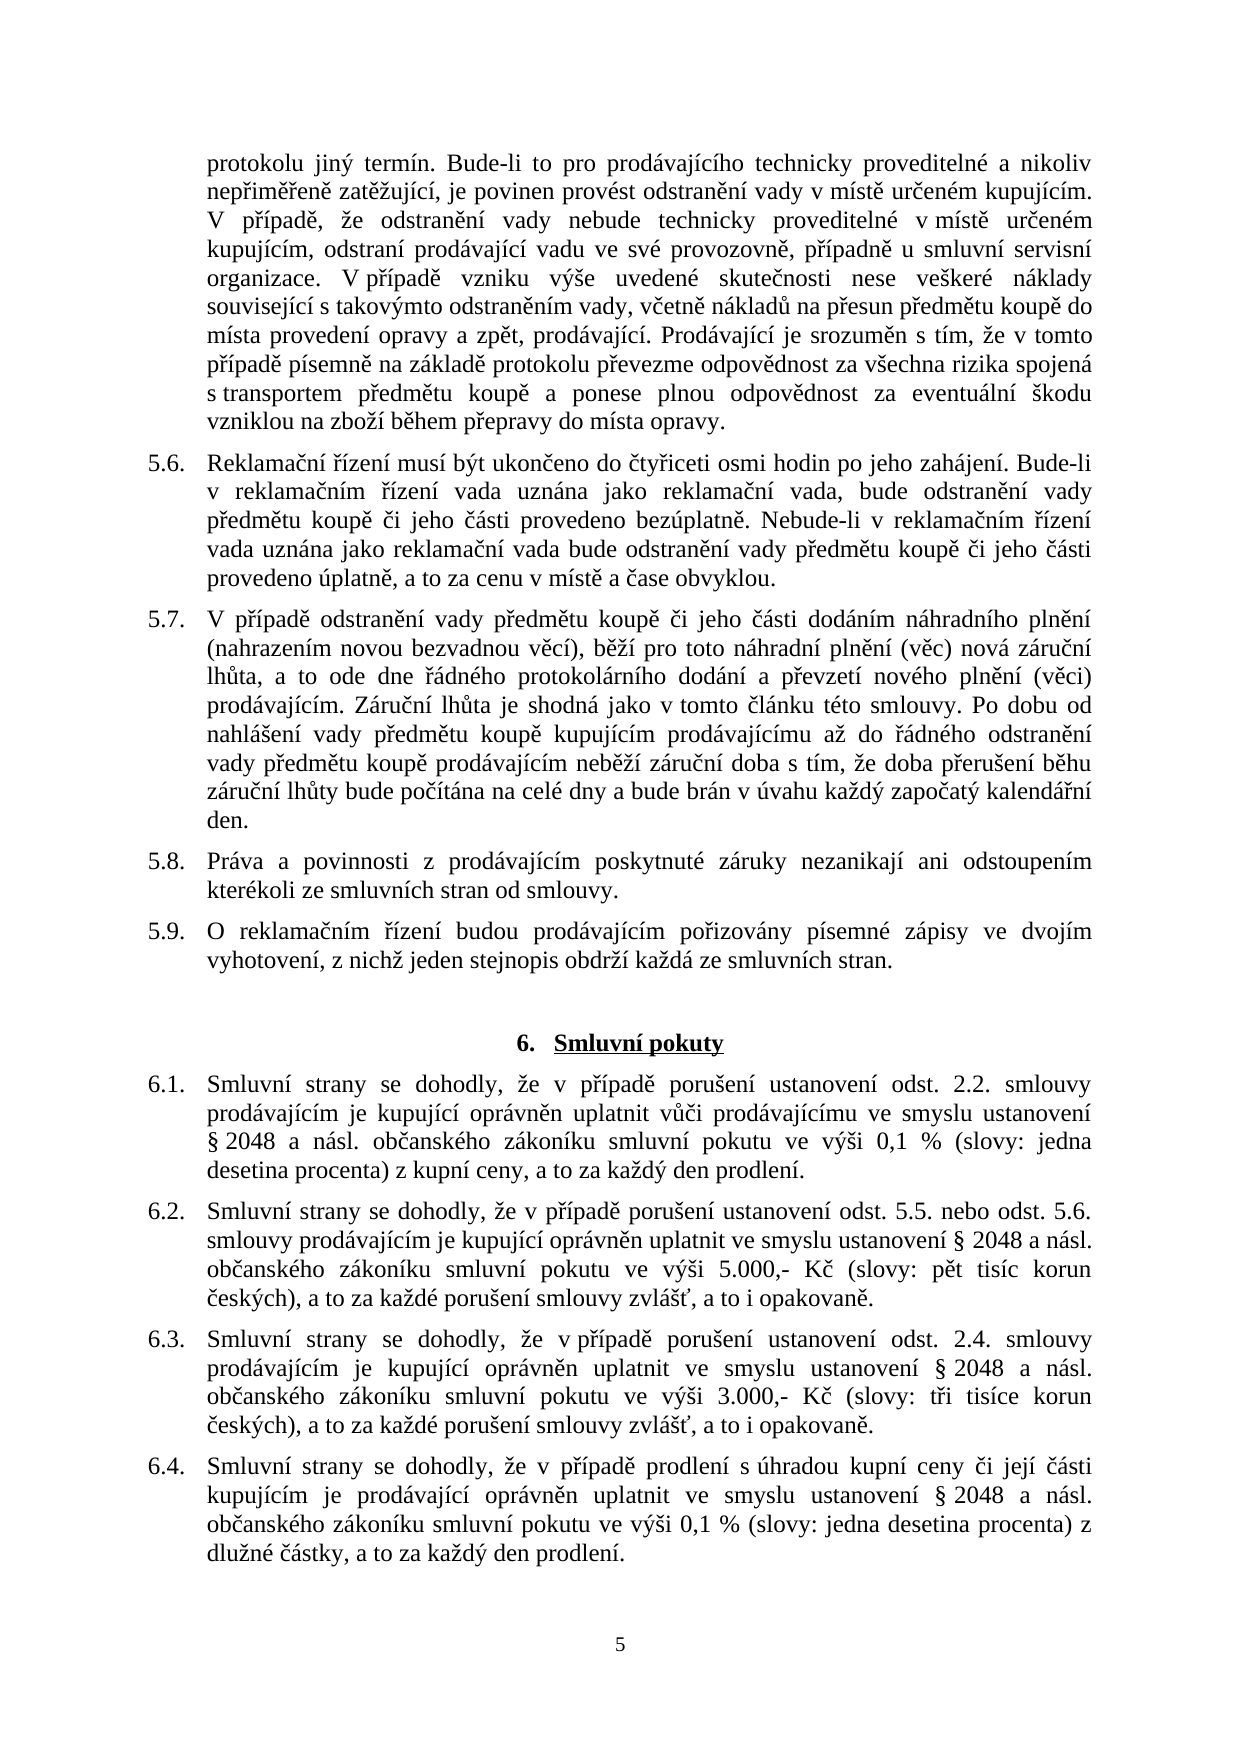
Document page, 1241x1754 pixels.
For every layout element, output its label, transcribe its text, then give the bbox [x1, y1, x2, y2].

text Reklamační řízení musí být ukončeno do čtyřiceti osmi hodin po jeho zahájení. Bude-li v reklamačním řízení vada uznána jako reklamační vada, bude odstranění vady předmětu koupě či jeho části provedeno bezúplatně. Nebude-li v reklamačním řízení vada uznána jako reklamační vada bude odstranění vady předmětu koupě či jeho části provedeno úplatně, a to za cenu v místě a čase obvyklou. [148, 448, 1093, 591]
text Smluvní strany se dohodly, že v případě porušení ustanovení odst. 5.5. nebo odst. 5.6. smlouvy prodávajícím je kupující oprávněn uplatnit ve smyslu ustanovení § 2048 a násl. občanského zákoníku smluvní pokutu ve výši 5.000,- Kč (slovy: pět tisíc korun českých), a to za každé porušení smlouvy zvlášť, a to i opakovaně. [148, 1196, 1093, 1311]
text V případě odstranění vady předmětu koupě či jeho části dodáním náhradního plnění (nahrazením novou bezvadnou věcí), běží pro toto náhradní plnění (věc) nová záruční lhůta, a to ode dne řádného protokolárního dodání a převzetí nového plnění (věci) prodávajícím. Záruční lhůta je shodná jako v tomto článku této smlouvy. Po dobu od nahlášení vady předmětu koupě kupujícím prodávajícímu až do řádného odstranění vady předmětu koupě prodávajícím neběží záruční doba s tím, že doba přerušení běhu záruční lhůty bude počítána na celé dny a bude brán v úvahu každý započatý kalendářní den. [148, 604, 1093, 834]
text O reklamačním řízení budou prodávajícím pořizovány písemné zápisy ve dvojím vyhotovení, z nichž jeden stejnopis obdrží každá ze smluvních stran. [148, 916, 1093, 974]
text Práva a povinnosti z prodávajícím poskytnuté záruky nezanikají ani odstoupením kterékoli ze smluvních stran od smlouvy. [148, 846, 1093, 904]
text Smluvní strany se dohodly, že v případě porušení ustanovení odst. 2.2. smlouvy prodávajícím je kupující oprávněn uplatnit vůči prodávajícímu ve smyslu ustanovení § 2048 a násl. občanského zákoníku smluvní pokutu ve výši 0,1 % (slovy: jedna desetina procenta) z kupní ceny, a to za každý den prodlení. [148, 1069, 1093, 1184]
text Smluvní pokuty [148, 1028, 1093, 1056]
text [148, 148, 1093, 435]
text Smluvní strany se dohodly, že v případě porušení ustanovení odst. 2.4. smlouvy prodávajícím je kupující oprávněn uplatnit ve smyslu ustanovení § 2048 a násl. občanského zákoníku smluvní pokutu ve výši 3.000,- Kč (slovy: tři tisíce korun českých), a to za každé porušení smlouvy zvlášť, a to i opakovaně. [148, 1324, 1093, 1439]
text Smluvní strany se dohodly, že v případě prodlení s úhradou kupní ceny či její části kupujícím je prodávající oprávněn uplatnit ve smyslu ustanovení § 2048 a násl. občanského zákoníku smluvní pokutu ve výši 0,1 % (slovy: jedna desetina procenta) z dlužné částky, a to za každý den prodlení. [148, 1451, 1093, 1566]
